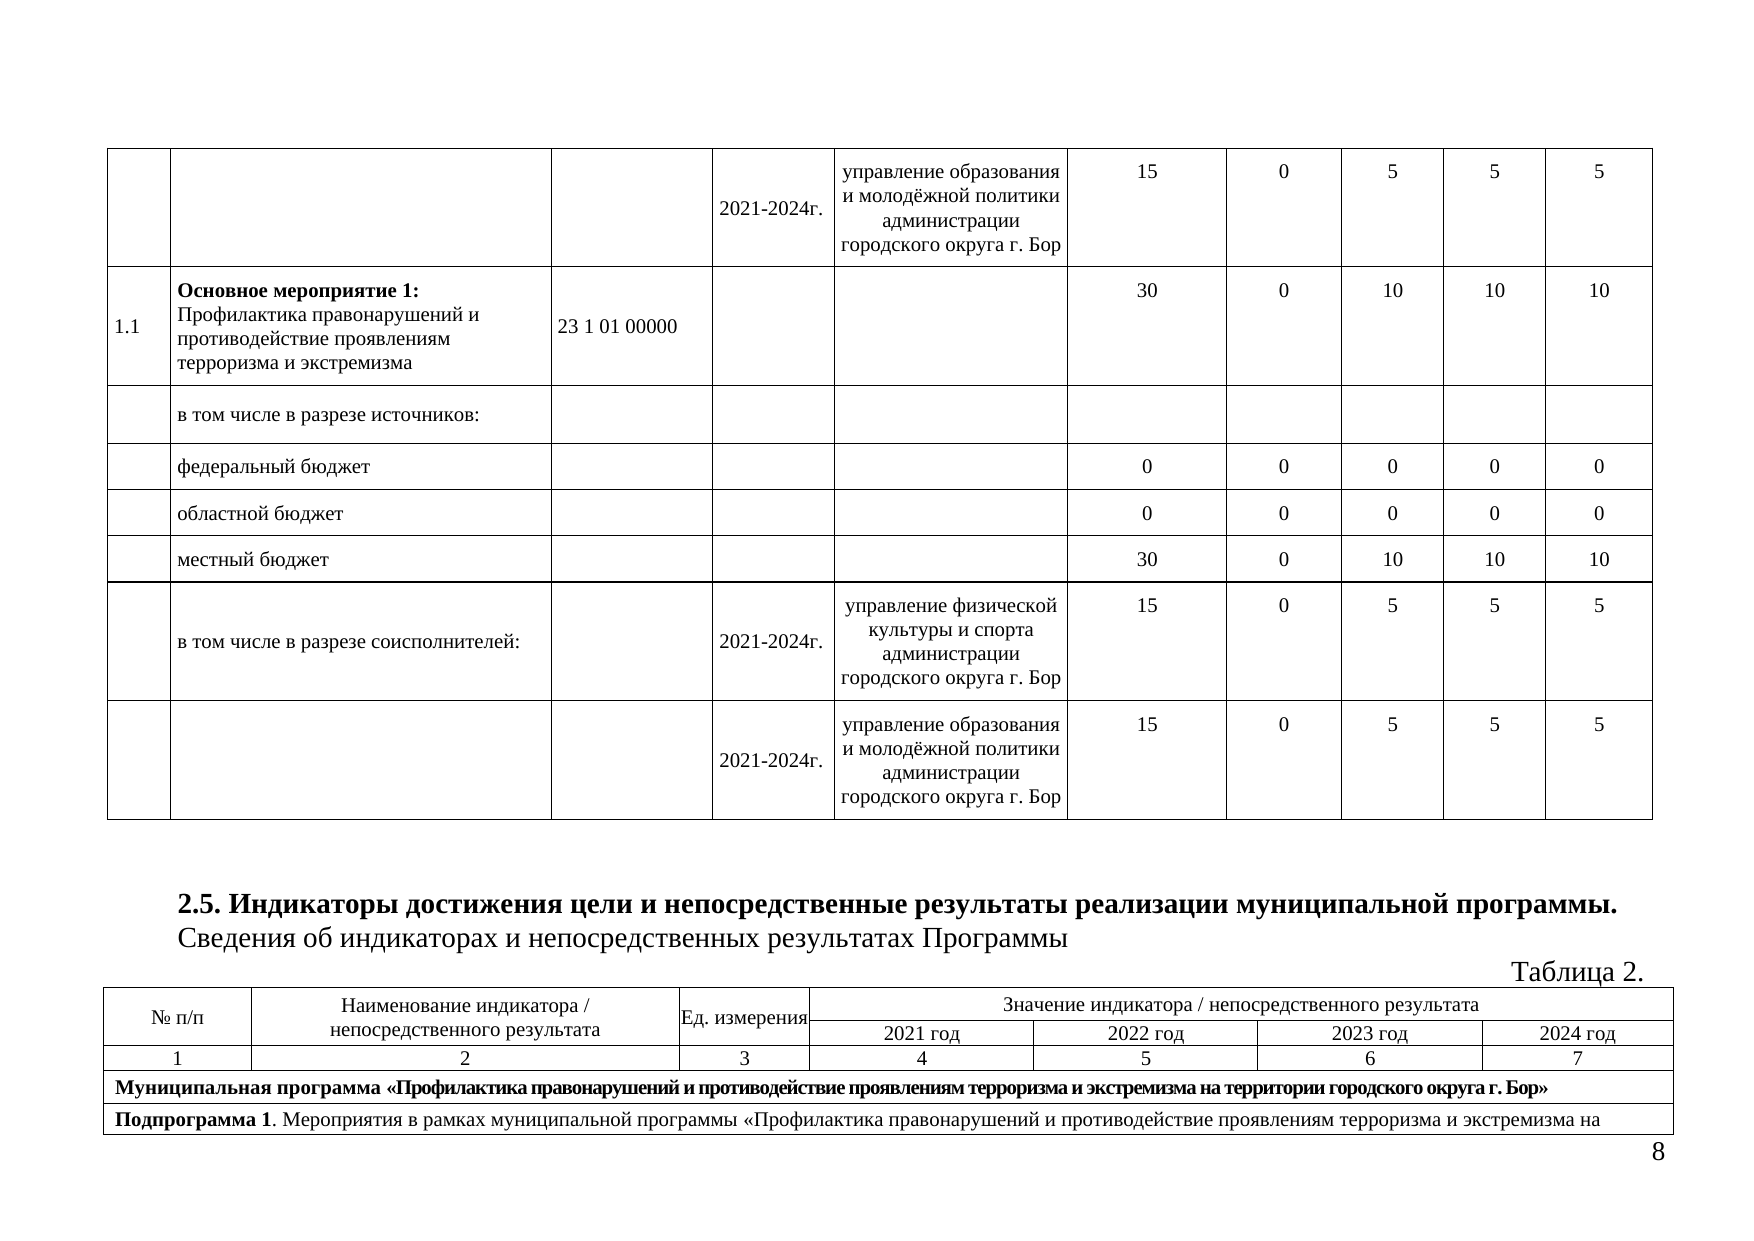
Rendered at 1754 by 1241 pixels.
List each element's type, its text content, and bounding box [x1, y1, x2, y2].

table_cell в том числе в разрезе соисполнителей: [171, 583, 551, 700]
table_cell федеральный бюджет [171, 444, 551, 489]
table_cell 0 [1227, 583, 1341, 700]
table_cell 0 [1068, 490, 1226, 535]
table_cell [552, 490, 712, 535]
table_cell 0 [1227, 267, 1341, 385]
table_cell [1546, 386, 1652, 442]
table_cell 10 [1546, 267, 1652, 385]
table_cell 15 [1068, 149, 1226, 266]
table_cell 5 [1444, 583, 1545, 700]
table_cell 0 [1227, 444, 1341, 489]
table_cell 5 [1546, 583, 1652, 700]
table_cell местный бюджет [171, 536, 551, 581]
table_cell [713, 386, 834, 442]
table_header Наименование индикатора / непосредственного результата [252, 988, 679, 1045]
table_cell 2021-2024г. [713, 583, 834, 700]
table_cell 15 [1068, 701, 1226, 818]
table_cell 10 [1444, 267, 1545, 385]
table_cell 2021-2024г. [713, 149, 834, 266]
table_cell [108, 149, 170, 266]
table_cell [1068, 386, 1226, 442]
table_cell 0 [1227, 536, 1341, 581]
table_cell 5 [1444, 149, 1545, 266]
table_cell 2 [252, 1046, 679, 1070]
table_cell Основное мероприятие 1: Профилактика правонарушений и противодействие проявлениям терроризма и экстремизма [171, 267, 551, 385]
table_cell 5 [1342, 149, 1443, 266]
table_cell 2023 год [1258, 1021, 1482, 1045]
table_cell [1342, 386, 1443, 442]
table_cell [835, 267, 1067, 385]
table_cell [835, 490, 1067, 535]
table_cell 0 [1444, 490, 1545, 535]
table_cell [552, 386, 712, 442]
table_cell [108, 490, 170, 535]
table_cell областной бюджет [171, 490, 551, 535]
table_cell 0 [1227, 490, 1341, 535]
table_header № п/п [104, 988, 251, 1045]
text 2.5. Индикаторы достижения цели и непосредственные результаты реализации муниципальной программы. [107, 887, 1665, 920]
table_cell 5 [1444, 701, 1545, 818]
table_cell 0 [1444, 444, 1545, 489]
table_cell [108, 583, 170, 700]
table_cell [835, 444, 1067, 489]
table_cell 7 [1483, 1046, 1673, 1070]
table_cell 10 [1342, 267, 1443, 385]
table_cell [108, 701, 170, 818]
table_cell 0 [1342, 444, 1443, 489]
table_cell 0 [1227, 701, 1341, 818]
table_cell 0 [1342, 490, 1443, 535]
table_cell [552, 444, 712, 489]
table_cell 0 [1227, 149, 1341, 266]
table_cell 1 [104, 1046, 251, 1070]
table_cell в том числе в разрезе источников: [171, 386, 551, 442]
table_cell 10 [1342, 536, 1443, 581]
table_cell 2021-2024г. [713, 701, 834, 818]
text Сведения об индикаторах и непосредственных результатах Программы [107, 920, 1665, 954]
text Таблица 2. [1490, 954, 1665, 987]
table_cell [552, 583, 712, 700]
table_cell [835, 536, 1067, 581]
table_cell [552, 701, 712, 818]
table_cell 6 [1258, 1046, 1482, 1070]
table_cell [1227, 386, 1341, 442]
table_cell [108, 386, 170, 442]
table_cell 2021 год [810, 1021, 1033, 1045]
table_cell 0 [1546, 490, 1652, 535]
table_cell [713, 267, 834, 385]
table_header Ед. измерения [680, 988, 809, 1045]
table_cell [171, 149, 551, 266]
table_cell [1444, 386, 1545, 442]
table_cell управление физической культуры и спорта администрации городского округа г. Бор [835, 583, 1067, 700]
table_cell [108, 536, 170, 581]
table_cell управление образования и молодёжной политики администрации городского округа г. Бор [835, 701, 1067, 818]
table_cell 5 [1546, 149, 1652, 266]
table_cell 30 [1068, 267, 1226, 385]
table_cell 15 [1068, 583, 1226, 700]
table_cell 1.1 [108, 267, 170, 385]
table_cell [835, 386, 1067, 442]
table_cell 30 [1068, 536, 1226, 581]
table_cell [552, 149, 712, 266]
table_cell управление образования и молодёжной политики администрации городского округа г. Бор [835, 149, 1067, 266]
table_cell [713, 444, 834, 489]
table_cell 10 [1546, 536, 1652, 581]
table_cell 2024 год [1483, 1021, 1673, 1045]
table_cell 4 [810, 1046, 1033, 1070]
table_cell [552, 536, 712, 581]
table_cell 0 [1546, 444, 1652, 489]
table_cell 5 [1342, 583, 1443, 700]
table_cell 5 [1342, 701, 1443, 818]
table_cell 0 [1068, 444, 1226, 489]
table_cell 2022 год [1034, 1021, 1257, 1045]
table_header Значение индикатора / непосредственного результата [810, 988, 1673, 1020]
table_cell [713, 490, 834, 535]
table_cell [713, 536, 834, 581]
table_cell [171, 701, 551, 818]
table_cell 10 [1444, 536, 1545, 581]
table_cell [104, 1104, 1673, 1134]
table_cell Муниципальная программа «Профилактика правонарушений и противодействие проявлениям терроризма и экстремизма на территории городского округа г. Бор» [104, 1071, 1673, 1103]
table_cell 5 [1034, 1046, 1257, 1070]
table_cell 5 [1546, 701, 1652, 818]
table_cell [108, 444, 170, 489]
table_cell 3 [680, 1046, 809, 1070]
table_cell 23 1 01 00000 [552, 267, 712, 385]
